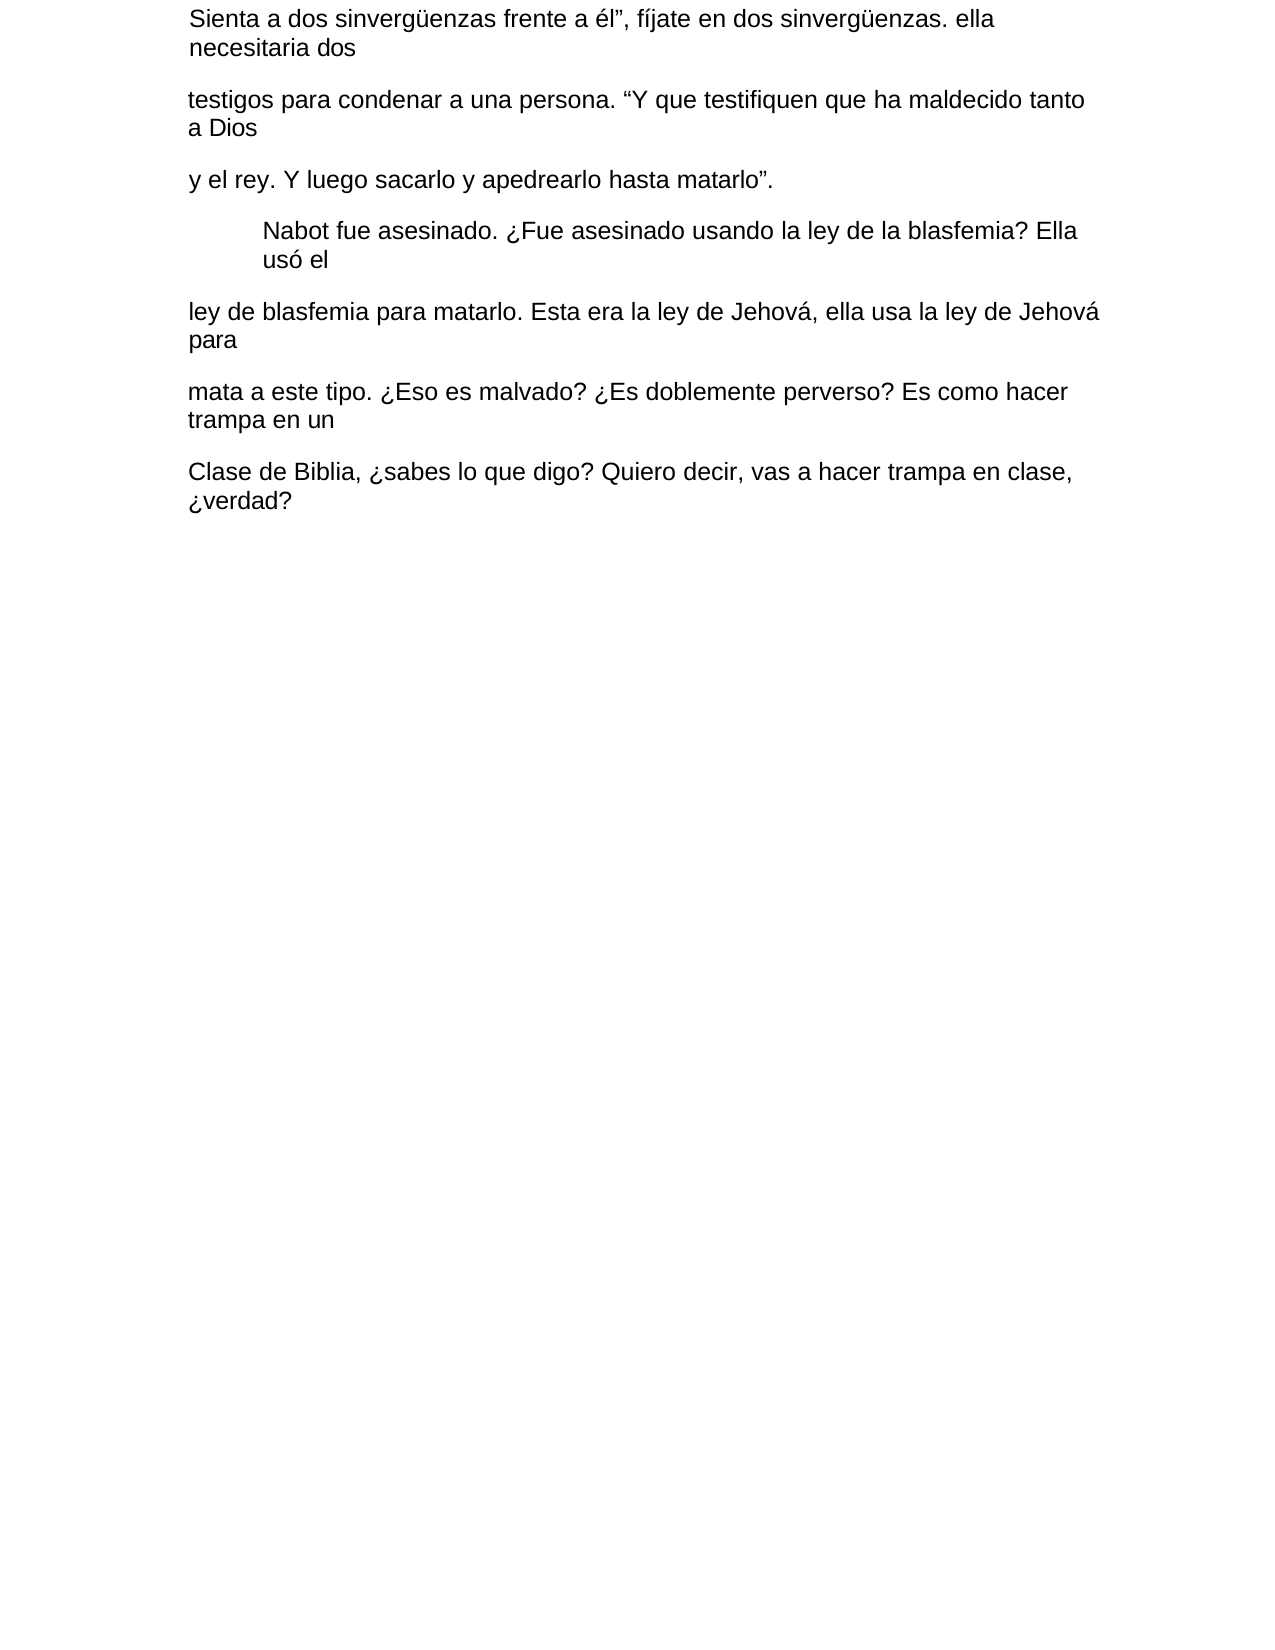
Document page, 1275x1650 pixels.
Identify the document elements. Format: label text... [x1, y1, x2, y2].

text Clase de Biblia, ¿sabes lo que digo? Quiero decir, vas a hacer trampa en clase, ¿verdad? [188, 457, 1100, 514]
text Sienta a dos sinvergüenzas frente a él”, fíjate en dos sinvergüenzas. ella necesitaria dos [189, 4, 1100, 62]
text Nabot fue asesinado. ¿Fue asesinado usando la ley de la blasfemia? Ella usó el [262, 216, 1100, 274]
text testigos para condenar a una persona. “Y que testifiquen que ha maldecido tanto a Dios [188, 84, 1100, 142]
text y el rey. Y luego sacarlo y apedrearlo hasta matarlo”. [188, 165, 1100, 194]
text ley de blasfemia para matarlo. Esta era la ley de Jehová, ella usa la ley de Jehová para [188, 296, 1100, 354]
text mata a este tipo. ¿Eso es malvado? ¿Es doblemente perverso? Es como hacer trampa en un [188, 377, 1100, 434]
